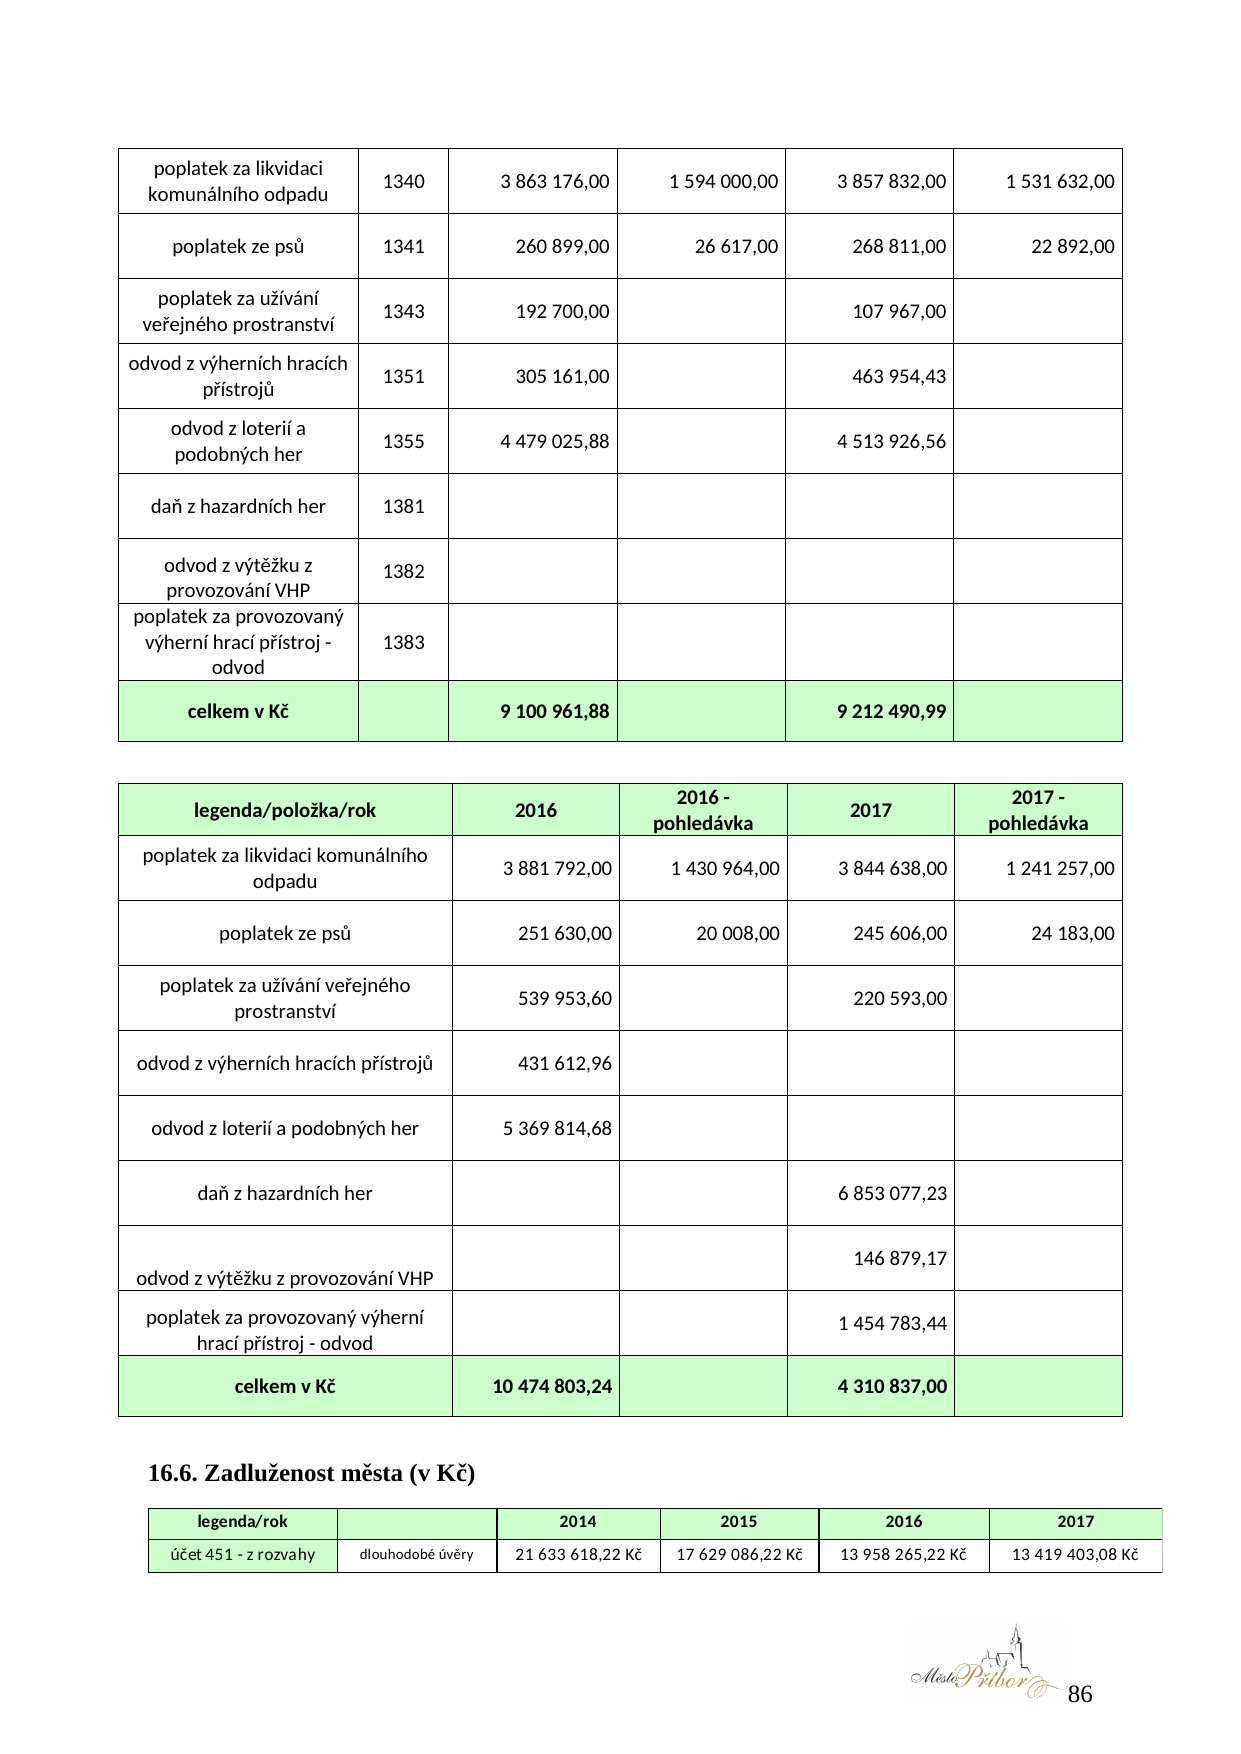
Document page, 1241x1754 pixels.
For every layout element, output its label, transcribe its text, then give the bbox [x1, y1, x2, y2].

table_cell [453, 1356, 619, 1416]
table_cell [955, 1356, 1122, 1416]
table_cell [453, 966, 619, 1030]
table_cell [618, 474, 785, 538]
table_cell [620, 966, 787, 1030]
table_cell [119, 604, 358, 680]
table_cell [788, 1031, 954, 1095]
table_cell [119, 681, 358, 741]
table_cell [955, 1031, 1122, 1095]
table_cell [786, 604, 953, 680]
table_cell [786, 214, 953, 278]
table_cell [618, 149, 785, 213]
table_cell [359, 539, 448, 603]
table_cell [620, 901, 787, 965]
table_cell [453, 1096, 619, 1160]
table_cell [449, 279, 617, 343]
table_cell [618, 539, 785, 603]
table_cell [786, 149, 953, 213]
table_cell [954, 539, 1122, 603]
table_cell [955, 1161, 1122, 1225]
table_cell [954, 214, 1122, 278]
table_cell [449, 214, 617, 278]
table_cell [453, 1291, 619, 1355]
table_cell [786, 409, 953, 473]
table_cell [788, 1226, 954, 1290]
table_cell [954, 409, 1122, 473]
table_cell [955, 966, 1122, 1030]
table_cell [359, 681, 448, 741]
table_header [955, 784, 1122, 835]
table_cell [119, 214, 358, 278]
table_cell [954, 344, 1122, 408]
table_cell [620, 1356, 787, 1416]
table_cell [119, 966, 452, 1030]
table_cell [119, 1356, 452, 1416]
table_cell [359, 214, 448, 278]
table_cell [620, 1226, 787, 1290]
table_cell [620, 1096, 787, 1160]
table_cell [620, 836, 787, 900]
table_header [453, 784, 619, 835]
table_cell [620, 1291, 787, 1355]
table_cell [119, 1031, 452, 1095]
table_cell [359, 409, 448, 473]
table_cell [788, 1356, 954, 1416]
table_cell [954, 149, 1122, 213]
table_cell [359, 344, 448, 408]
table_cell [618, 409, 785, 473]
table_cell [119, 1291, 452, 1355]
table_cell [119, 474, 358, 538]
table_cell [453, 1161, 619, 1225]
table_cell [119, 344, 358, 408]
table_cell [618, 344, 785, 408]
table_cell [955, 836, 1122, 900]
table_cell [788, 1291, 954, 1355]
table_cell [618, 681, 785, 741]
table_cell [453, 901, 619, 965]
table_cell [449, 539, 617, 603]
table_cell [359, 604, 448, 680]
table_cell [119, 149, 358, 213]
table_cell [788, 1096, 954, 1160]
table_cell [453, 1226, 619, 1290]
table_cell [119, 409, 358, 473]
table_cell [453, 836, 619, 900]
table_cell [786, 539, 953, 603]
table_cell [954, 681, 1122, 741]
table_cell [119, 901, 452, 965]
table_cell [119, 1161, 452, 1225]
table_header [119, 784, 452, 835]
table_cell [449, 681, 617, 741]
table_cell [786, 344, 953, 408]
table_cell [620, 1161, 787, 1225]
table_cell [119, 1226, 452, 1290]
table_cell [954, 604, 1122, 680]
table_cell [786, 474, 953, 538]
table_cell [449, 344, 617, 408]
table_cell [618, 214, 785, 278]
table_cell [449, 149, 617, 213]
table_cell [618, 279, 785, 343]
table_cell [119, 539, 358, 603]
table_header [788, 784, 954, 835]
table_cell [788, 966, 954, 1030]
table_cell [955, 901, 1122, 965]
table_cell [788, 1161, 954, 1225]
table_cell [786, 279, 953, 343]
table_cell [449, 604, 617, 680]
subtitle 16.6. Zadluženost města (v Kč) [148, 1458, 1092, 1487]
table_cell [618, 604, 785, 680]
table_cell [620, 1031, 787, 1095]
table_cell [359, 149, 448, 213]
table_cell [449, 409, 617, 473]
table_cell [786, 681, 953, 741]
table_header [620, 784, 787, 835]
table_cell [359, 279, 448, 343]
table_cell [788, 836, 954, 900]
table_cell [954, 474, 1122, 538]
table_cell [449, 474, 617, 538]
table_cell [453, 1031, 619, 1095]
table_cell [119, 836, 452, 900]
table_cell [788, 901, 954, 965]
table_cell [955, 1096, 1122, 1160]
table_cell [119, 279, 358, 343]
picture [908, 1621, 1068, 1702]
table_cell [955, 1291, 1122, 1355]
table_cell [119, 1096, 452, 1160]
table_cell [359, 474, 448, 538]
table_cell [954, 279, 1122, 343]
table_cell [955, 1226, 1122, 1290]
